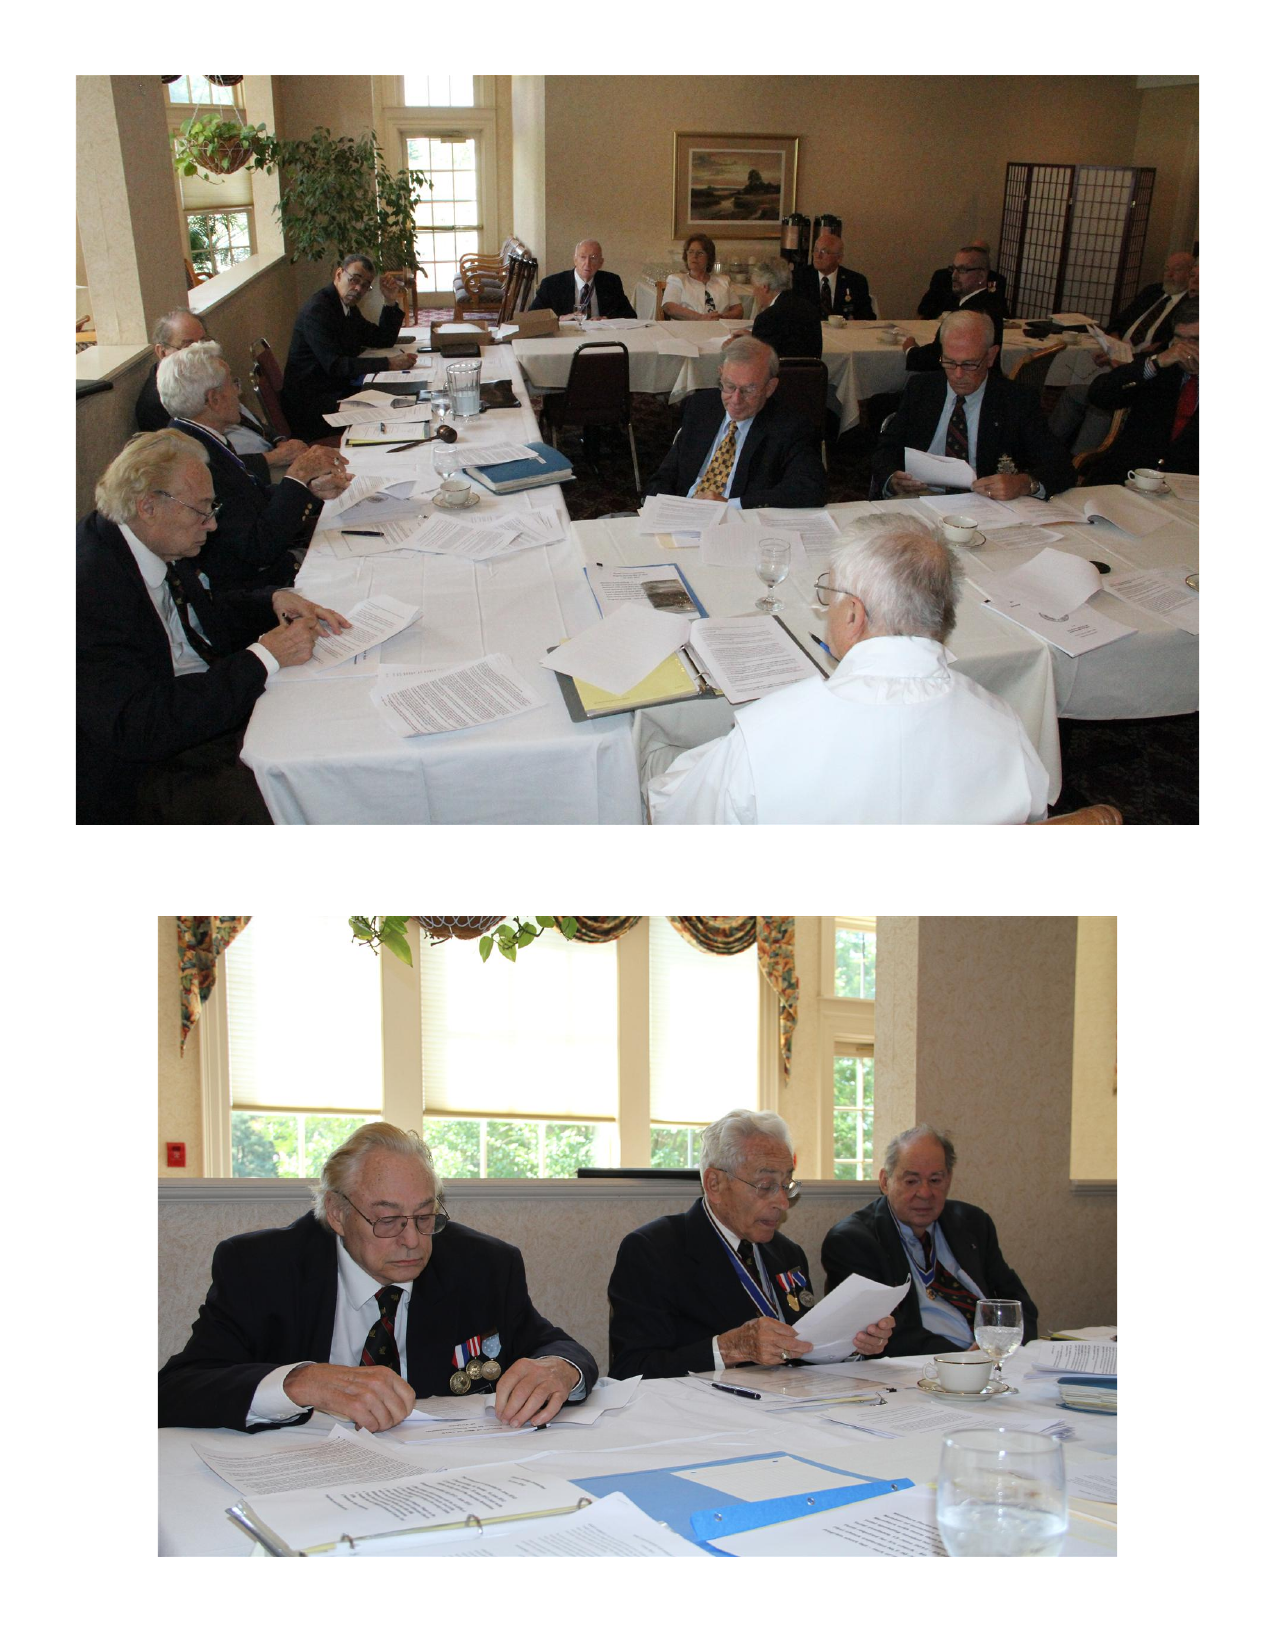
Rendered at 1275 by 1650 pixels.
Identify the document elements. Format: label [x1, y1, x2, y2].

picture [75, 75, 1200, 825]
picture [157, 916, 1118, 1557]
